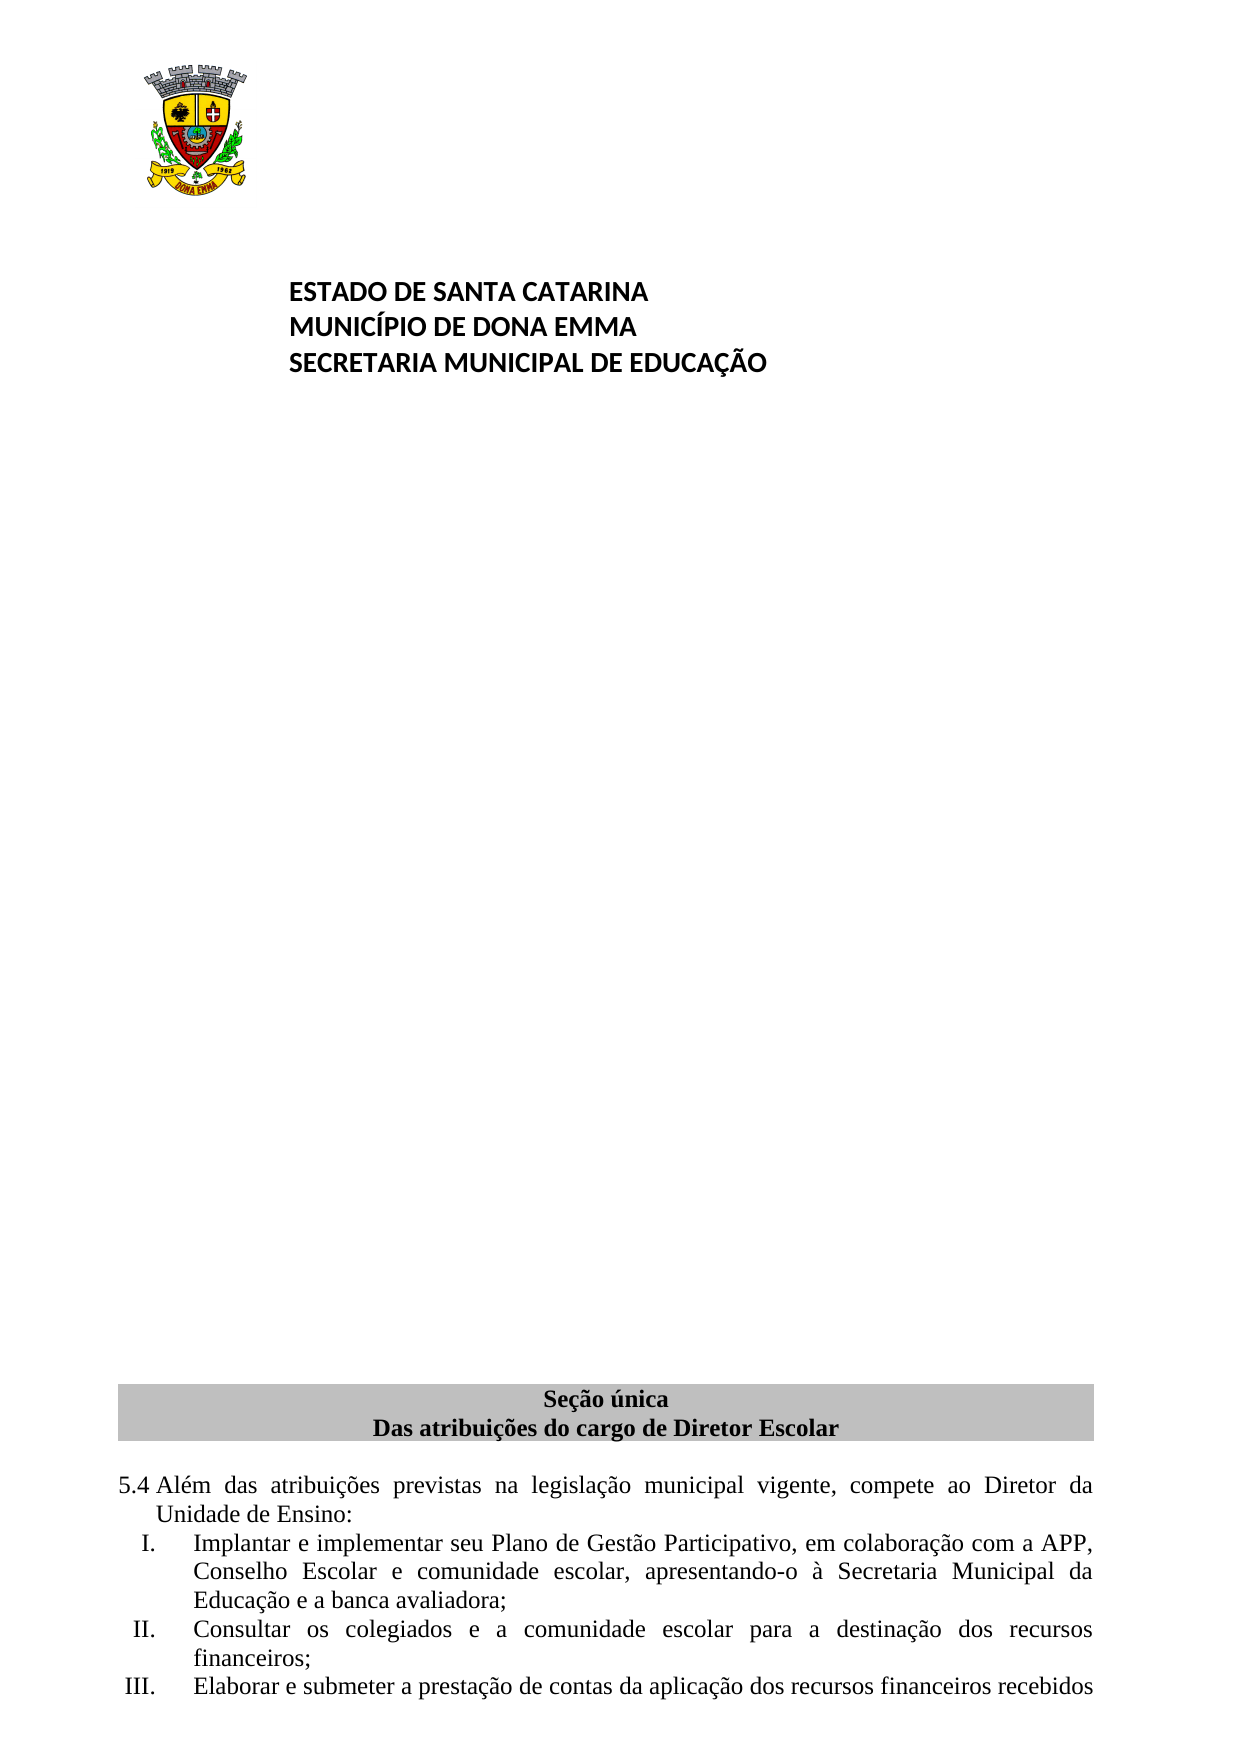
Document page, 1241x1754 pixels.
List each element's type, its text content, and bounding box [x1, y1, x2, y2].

text Seção única [118, 1384, 1094, 1413]
list Consultar os colegiados e a comunidade escolar para a destinação dos recursos financeiros; [156, 1614, 1094, 1671]
text Das atribuições do cargo de Diretor Escolar [118, 1413, 1094, 1441]
picture [134, 61, 257, 208]
list Implantar e implementar seu Plano de Gestão Participativo, em colaboração com a APP, Conselho Escolar e comunidade escolar, apresentando-o à Secretaria Municipal da Educação e a banca avaliadora; [156, 1528, 1094, 1614]
list Elaborar e submeter a prestação de contas da aplicação dos recursos financeiros recebidos à APP, para aprovação, encaminhando-a, posteriormente, à Secretaria Municipal de Educação nos prazos estipulados; [156, 1671, 1094, 1700]
list Além das atribuições previstas na legislação municipal vigente, compete ao Diretor da Unidade de Ensino: [118, 1470, 1094, 1528]
